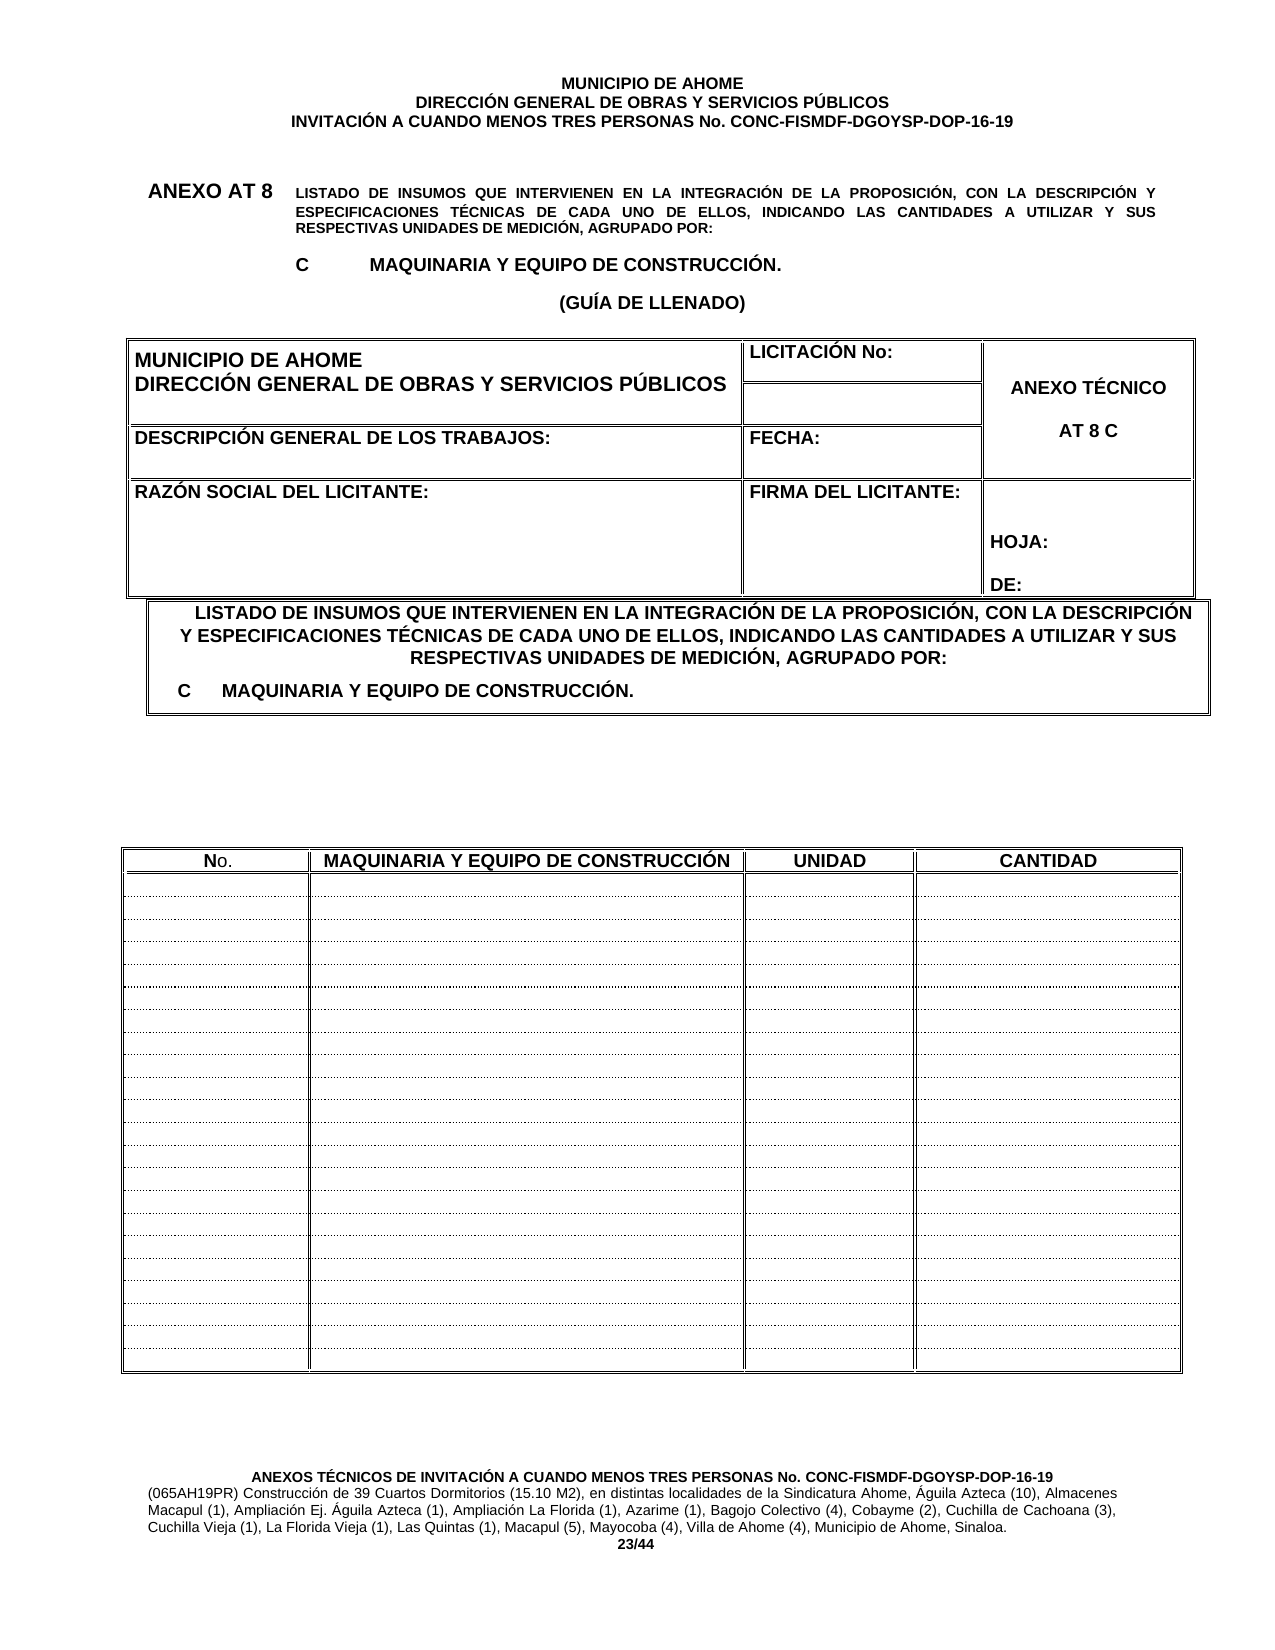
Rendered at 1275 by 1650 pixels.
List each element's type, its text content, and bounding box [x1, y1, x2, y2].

table_cell [746, 1280, 913, 1303]
table_cell [917, 986, 1180, 1009]
table_cell [124, 1122, 308, 1144]
table_cell [917, 1280, 1180, 1303]
table_cell [311, 986, 743, 1009]
table_cell [124, 1145, 308, 1167]
table_cell [915, 1348, 1180, 1371]
table_cell [311, 1099, 743, 1122]
table_header ANEXO TÉCNICO AT 8 C [983, 341, 1193, 478]
table_cell [311, 874, 743, 896]
table_cell [311, 896, 743, 918]
table_cell [746, 874, 913, 896]
table_cell [311, 919, 743, 941]
table_cell [746, 1077, 913, 1099]
table_cell [915, 871, 1182, 896]
table_cell [917, 1122, 1180, 1144]
table_cell [311, 1077, 743, 1099]
table_cell [124, 986, 308, 1009]
table_cell [746, 1145, 913, 1167]
table_cell [744, 1348, 915, 1371]
table_header MUNICIPIO DE AHOME DIRECCIÓN GENERAL DE OBRAS Y SERVICIOS PÚBLICOS [129, 341, 742, 424]
table_cell [746, 1190, 913, 1212]
table_cell [124, 1190, 308, 1212]
table_cell [124, 1213, 308, 1235]
table_cell [311, 1235, 743, 1258]
table_cell [124, 1054, 308, 1077]
table_cell [311, 1122, 743, 1144]
table_cell [917, 1145, 1180, 1167]
table_cell [917, 1054, 1180, 1077]
table_cell [917, 919, 1180, 941]
table_cell [746, 1303, 913, 1325]
table_cell [311, 1054, 743, 1077]
table_header MAQUINARIA Y EQUIPO DE CONSTRUCCIÓN [310, 850, 744, 871]
table_cell [746, 1213, 913, 1235]
table_header CANTIDAD [915, 850, 1180, 871]
table_cell [124, 964, 308, 986]
table_cell [311, 1009, 743, 1032]
table_cell [124, 1348, 309, 1371]
table_cell [124, 1280, 308, 1303]
table_cell [310, 1348, 744, 1371]
table_cell [311, 1280, 743, 1303]
table_cell [124, 1303, 308, 1325]
table_cell [124, 1235, 308, 1258]
table_cell [917, 1167, 1180, 1190]
table_cell [311, 1032, 743, 1054]
table_cell [746, 1032, 913, 1054]
table_cell RAZÓN SOCIAL DEL LICITANTE: [129, 478, 742, 596]
table_cell [917, 1009, 1180, 1032]
table_cell [746, 896, 913, 918]
table_cell [917, 1099, 1180, 1122]
table_cell [746, 1099, 913, 1122]
table_cell [917, 1325, 1180, 1348]
table_cell [917, 1303, 1180, 1325]
table_cell [311, 1145, 743, 1167]
table_header UNIDAD [744, 848, 915, 871]
table_cell [311, 1190, 743, 1212]
table_cell [746, 1235, 913, 1258]
table_cell FECHA: [744, 427, 981, 478]
table_cell [124, 941, 308, 964]
table_header LICITACIÓN No: [742, 339, 983, 381]
table_cell [744, 384, 981, 424]
table_cell DESCRIPCIÓN GENERAL DE LOS TRABAJOS: [127, 424, 742, 478]
table_cell [311, 1303, 743, 1325]
table_cell [124, 1325, 308, 1348]
table_cell [124, 1077, 308, 1099]
table_cell [917, 1258, 1180, 1280]
table_cell [746, 919, 913, 941]
table_cell [917, 941, 1180, 964]
table_cell [311, 941, 743, 964]
table_cell [311, 1258, 743, 1280]
table_cell [311, 1167, 743, 1190]
table_cell [917, 1190, 1180, 1212]
table_cell [917, 1032, 1180, 1054]
table_cell [746, 1009, 913, 1032]
table_cell [124, 1167, 308, 1190]
table_cell [746, 1325, 913, 1348]
table_cell [917, 1235, 1180, 1258]
table_cell [124, 1258, 308, 1280]
table_cell FIRMA DEL LICITANTE: [742, 478, 983, 596]
table_cell [746, 1167, 913, 1190]
table_cell [311, 1213, 743, 1235]
table_cell [746, 1122, 913, 1144]
table_cell [311, 964, 743, 986]
table_cell [311, 1325, 743, 1348]
table_cell [124, 1032, 308, 1054]
table_cell [917, 1077, 1180, 1099]
table_header LISTADO DE INSUMOS QUE INTERVIENEN EN LA INTEGRACIÓN DE LA PROPOSICIÓN, CON LA DESCRIPCIÓN Y ESPECIFICACIONES TÉCNICAS DE CADA UNO DE ELLOS, INDICANDO LAS CANTIDADES A UTILIZAR Y SUS RESPECTIVAS UNIDADES DE MEDICIÓN, AGRUPADO POR: C MAQUINARIA Y EQUIPO DE CONSTRUCCIÓN. [149, 602, 1208, 713]
table_cell [746, 941, 913, 964]
table_cell [746, 986, 913, 1009]
table_cell [124, 919, 308, 941]
table_cell [917, 964, 1180, 986]
table_cell [917, 1213, 1180, 1235]
table_cell [123, 871, 309, 896]
table_cell [746, 1258, 913, 1280]
table_cell [746, 964, 913, 986]
table_cell [124, 1099, 308, 1122]
table_cell [124, 1009, 308, 1032]
table_cell [917, 896, 1180, 918]
table_cell HOJA: DE: [983, 478, 1193, 596]
table_cell [124, 896, 308, 918]
table_cell [746, 1054, 913, 1077]
table_header No. [124, 850, 309, 871]
